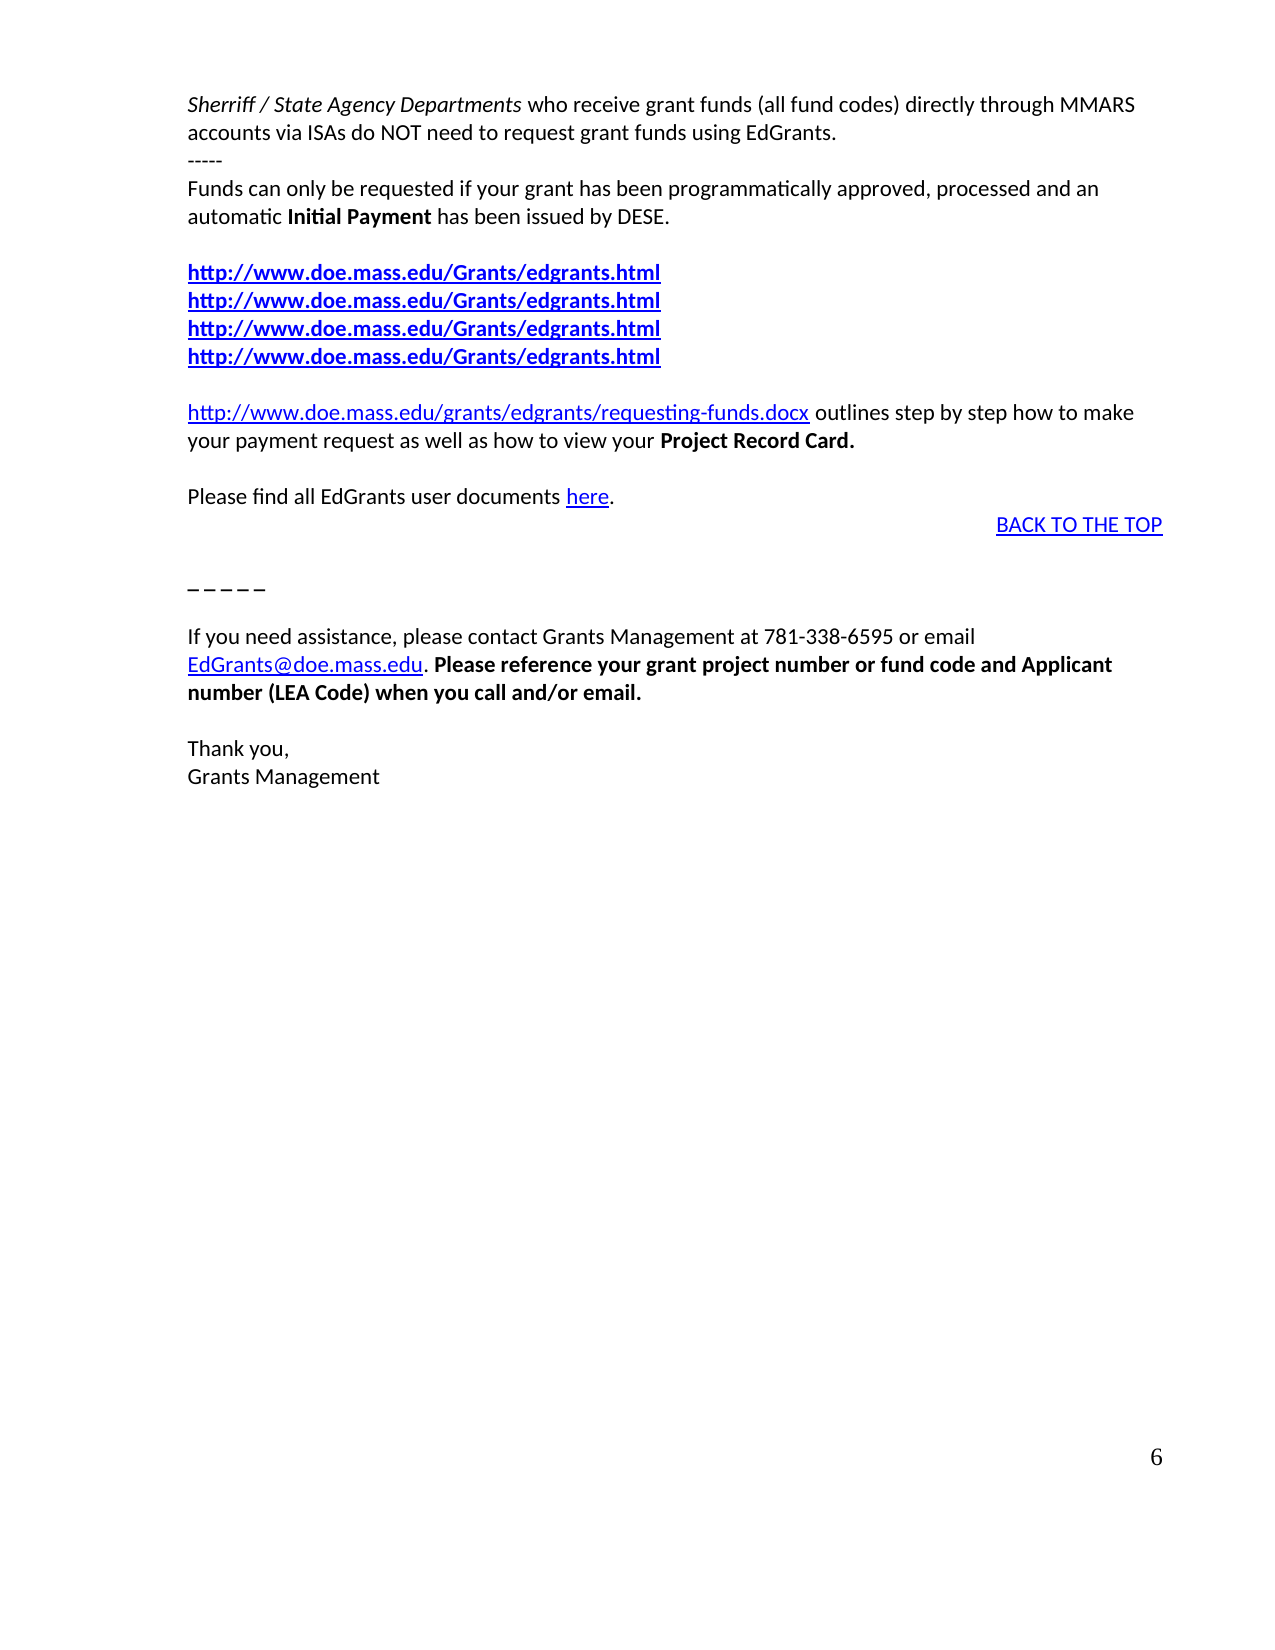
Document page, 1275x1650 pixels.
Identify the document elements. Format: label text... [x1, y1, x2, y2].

text Sherriff / State Agency Departments who receive grant funds (all fund codes) directly through MMARS accounts via ISAs do NOT need to request grant funds using EdGrants. [187, 90, 1162, 146]
text If you need assistance, please contact Grants Management at 781-338-6595 or email EdGrants@doe.mass.edu. Please reference your grant project number or fund code and Applicant number (LEA Code) when you call and/or email. [187, 622, 1162, 706]
text http://www.doe.mass.edu/Grants/edgrants.html [187, 258, 1162, 286]
text http://www.doe.mass.edu/Grants/edgrants.html [187, 314, 1162, 342]
text Funds can only be requested if your grant has been programmatically approved, processed and an automatic Initial Payment has been issued by DESE. [187, 174, 1162, 230]
text Grants Management [187, 762, 1162, 791]
text Thank you, [187, 734, 1162, 762]
text http://www.doe.mass.edu/Grants/edgrants.html [187, 342, 1162, 370]
text http://www.doe.mass.edu/grants/edgrants/requesting-funds.docx outlines step by step how to make your payment request as well as how to view your Project Record Card. [187, 398, 1162, 454]
text BACK TO THE TOP [187, 510, 1162, 538]
text http://www.doe.mass.edu/Grants/edgrants.html [187, 286, 1162, 314]
text Please find all EdGrants user documents here. [187, 482, 1162, 510]
text ----- [187, 146, 1162, 174]
text _ _ _ _ _ [187, 566, 1162, 594]
